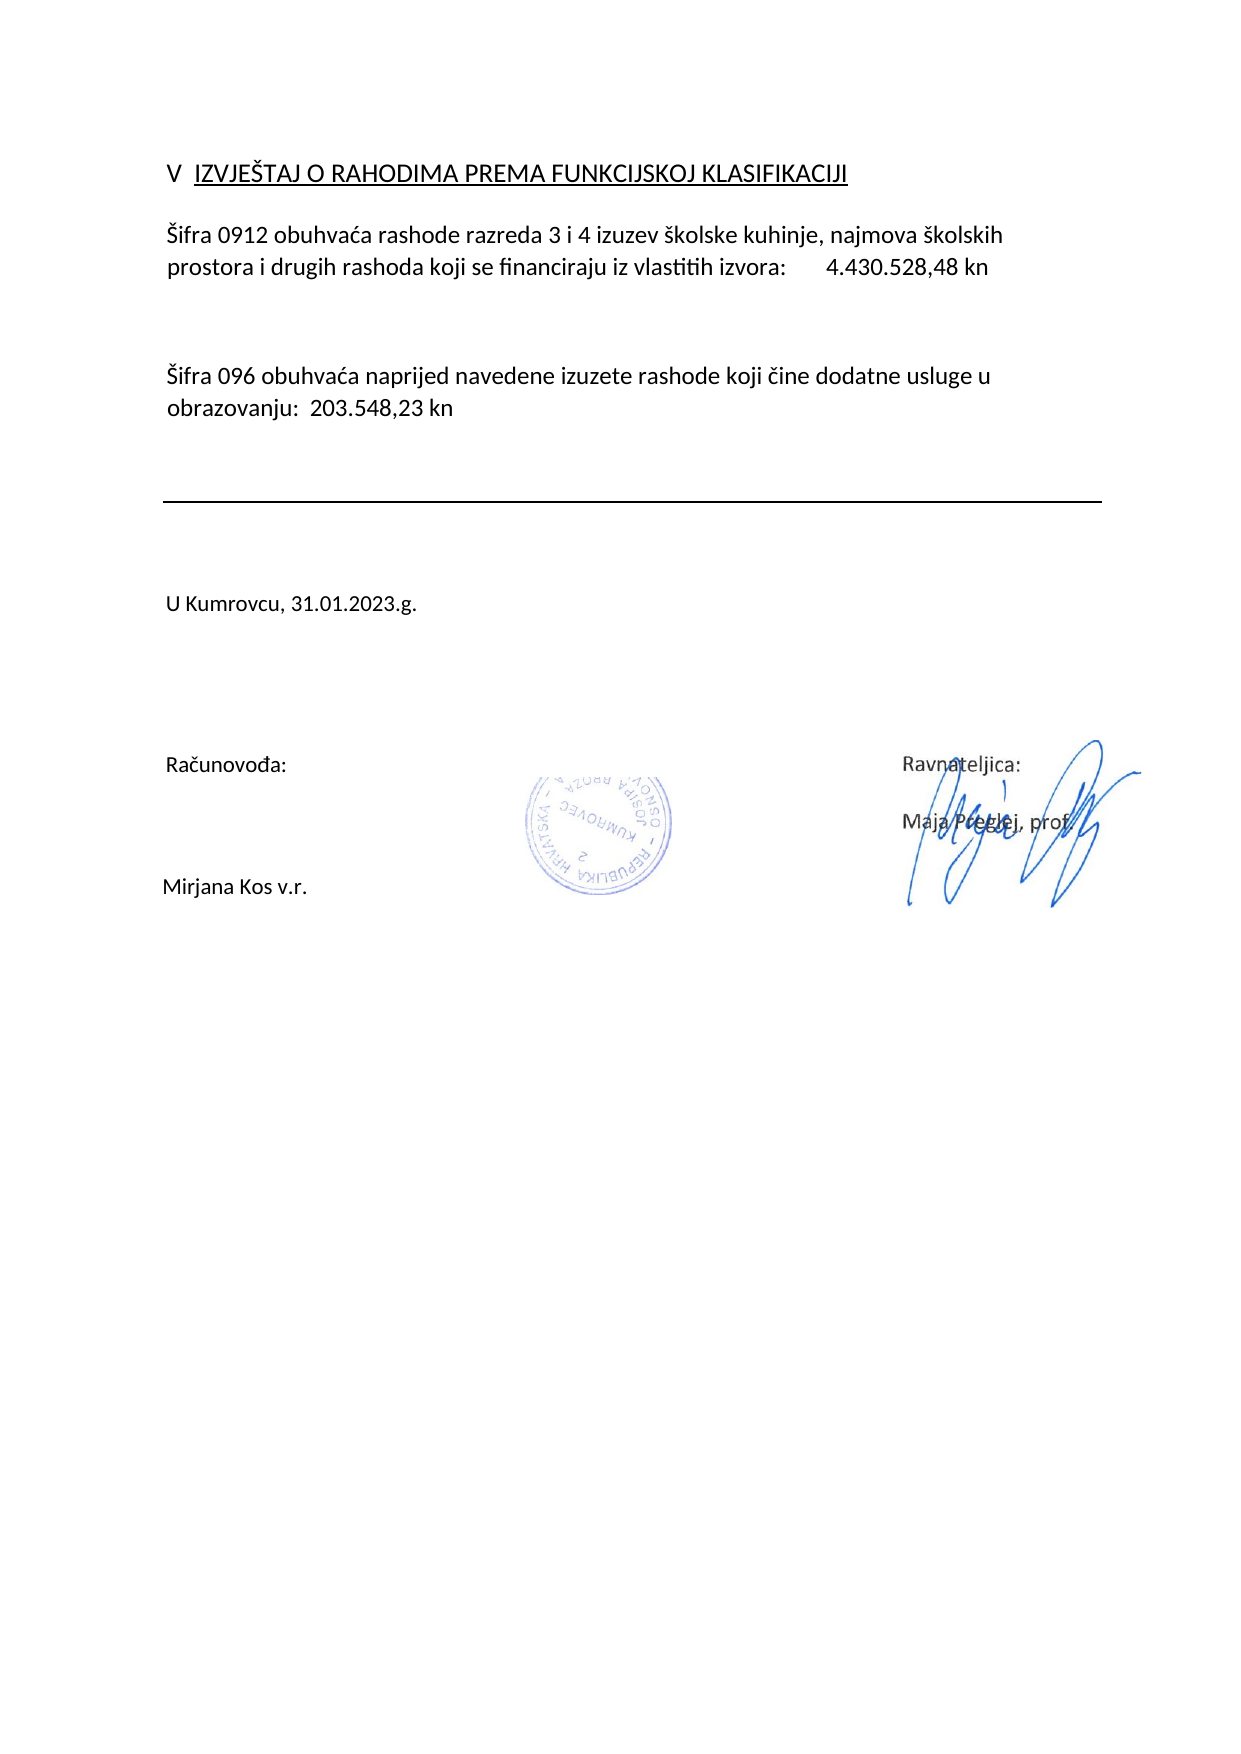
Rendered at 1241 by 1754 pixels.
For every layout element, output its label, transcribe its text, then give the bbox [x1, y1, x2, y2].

text Računovođa: [166, 751, 672, 777]
picture [525, 777, 672, 895]
text Mirjana Kos v.r. [162, 781, 1107, 923]
picture [903, 740, 1142, 908]
text Šifra 096 obuhvaća naprijed navedene izuzete rashode koji čine dodatne usluge u obrazovanju: 203.548,23 kn [166, 360, 1085, 422]
text U Kumrovcu, 31.01.2023.g. [166, 591, 1107, 617]
text Šifra 0912 obuhvaća rashode razreda 3 i 4 izuzev školske kuhinje, najmova školskih prostora i drugih rashoda koji se financiraju iz vlastitih izvora: 4.430.528,48 kn [166, 219, 1085, 282]
list IZVJEŠTAJ O RAHODIMA PREMA FUNKCIJSKOJ KLASIFIKACIJI [166, 156, 1096, 189]
